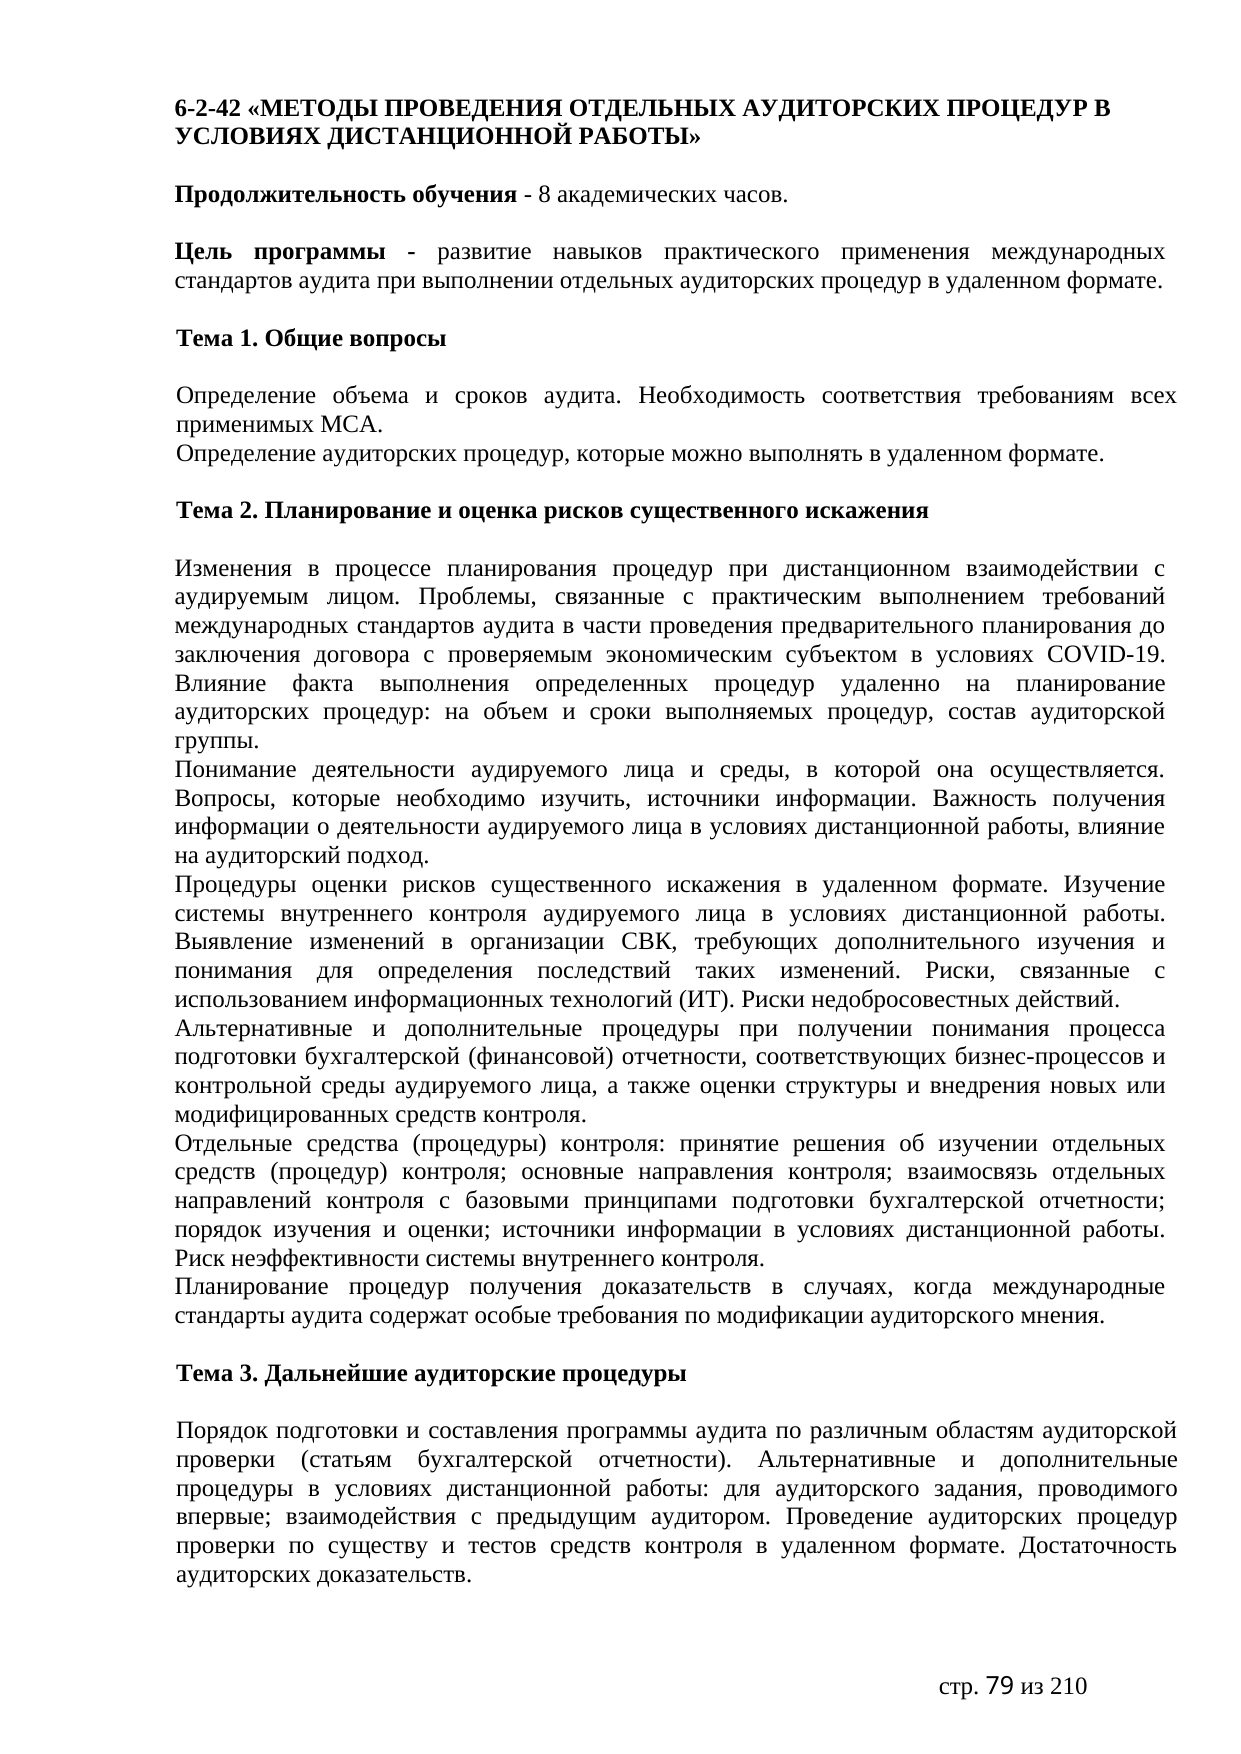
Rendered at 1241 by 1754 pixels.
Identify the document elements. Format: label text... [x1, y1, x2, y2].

text Изменения в процессе планирования процедур при дистанционном взаимодействии с аудируемым лицом. Проблемы, связанные с практическим выполнением требований международных стандартов аудита в части проведения предварительного планирования до заключения договора с проверяемым экономическим субъектом в условиях COVID-19. Влияние факта выполнения определенных процедур удаленно на планирование аудиторских процедур: на объем и сроки выполняемых процедур, состав аудиторской группы. [174, 553, 1166, 754]
text Порядок подготовки и составления программы аудита по различным областям аудиторской проверки (статьям бухгалтерской отчетности). Альтернативные и дополнительные процедуры в условиях дистанционной работы: для аудиторского задания, проводимого впервые; взаимодействия с предыдущим аудитором. Проведение аудиторских процедур проверки по существу и тестов средств контроля в удаленном формате. Достаточность аудиторских доказательств. [176, 1415, 1178, 1588]
text Определение объема и сроков аудита. Необходимость соответствия требованиям всех применимых МСА. [176, 380, 1178, 438]
text Определение аудиторских процедур, которые можно выполнять в удаленном формате. [176, 438, 1178, 466]
text Тема 3. Дальнейшие аудиторские процедуры [176, 1358, 1178, 1386]
text Планирование процедур получения доказательств в случаях, когда международные стандарты аудита содержат особые требования по модификации аудиторского мнения. [174, 1271, 1166, 1329]
text Тема 2. Планирование и оценка рисков существенного искажения [176, 495, 1178, 524]
text Продолжительность обучения - 8 академических часов. [174, 179, 1166, 208]
text Процедуры оценки рисков существенного искажения в удаленном формате. Изучение системы внутреннего контроля аудируемого лица в условиях дистанционной работы. Выявление изменений в организации СВК, требующих дополнительного изучения и понимания для определения последствий таких изменений. Риски, связанные с использованием информационных технологий (ИТ). Риски недобросовестных действий. [174, 869, 1166, 1013]
text Отдельные средства (процедуры) контроля: принятие решения об изучении отдельных средств (процедур) контроля; основные направления контроля; взаимосвязь отдельных направлений контроля с базовыми принципами подготовки бухгалтерской отчетности; порядок изучения и оценки; источники информации в условиях дистанционной работы. Риск неэффективности системы внутреннего контроля. [174, 1128, 1166, 1271]
text Понимание деятельности аудируемого лица и среды, в которой она осуществляется. Вопросы, которые необходимо изучить, источники информации. Важность получения информации о деятельности аудируемого лица в условиях дистанционной работы, влияние на аудиторский подход. [174, 754, 1166, 869]
text Альтернативные и дополнительные процедуры при получении понимания процесса подготовки бухгалтерской (финансовой) отчетности, соответствующих бизнес-процессов и контрольной среды аудируемого лица, а также оценки структуры и внедрения новых или модифицированных средств контроля. [174, 1013, 1166, 1128]
text Тема 1. Общие вопросы [176, 323, 1088, 351]
text Цель программы - развитие навыков практического применения международных стандартов аудита при выполнении отдельных аудиторских процедур в удаленном формате. [174, 236, 1166, 294]
text 6-2-42 «МЕТОДЫ ПРОВЕДЕНИЯ ОТДЕЛЬНЫХ АУДИТОРСКИХ ПРОЦЕДУР В УСЛОВИЯХ ДИСТАНЦИОННОЙ РАБОТЫ» [174, 93, 1166, 150]
